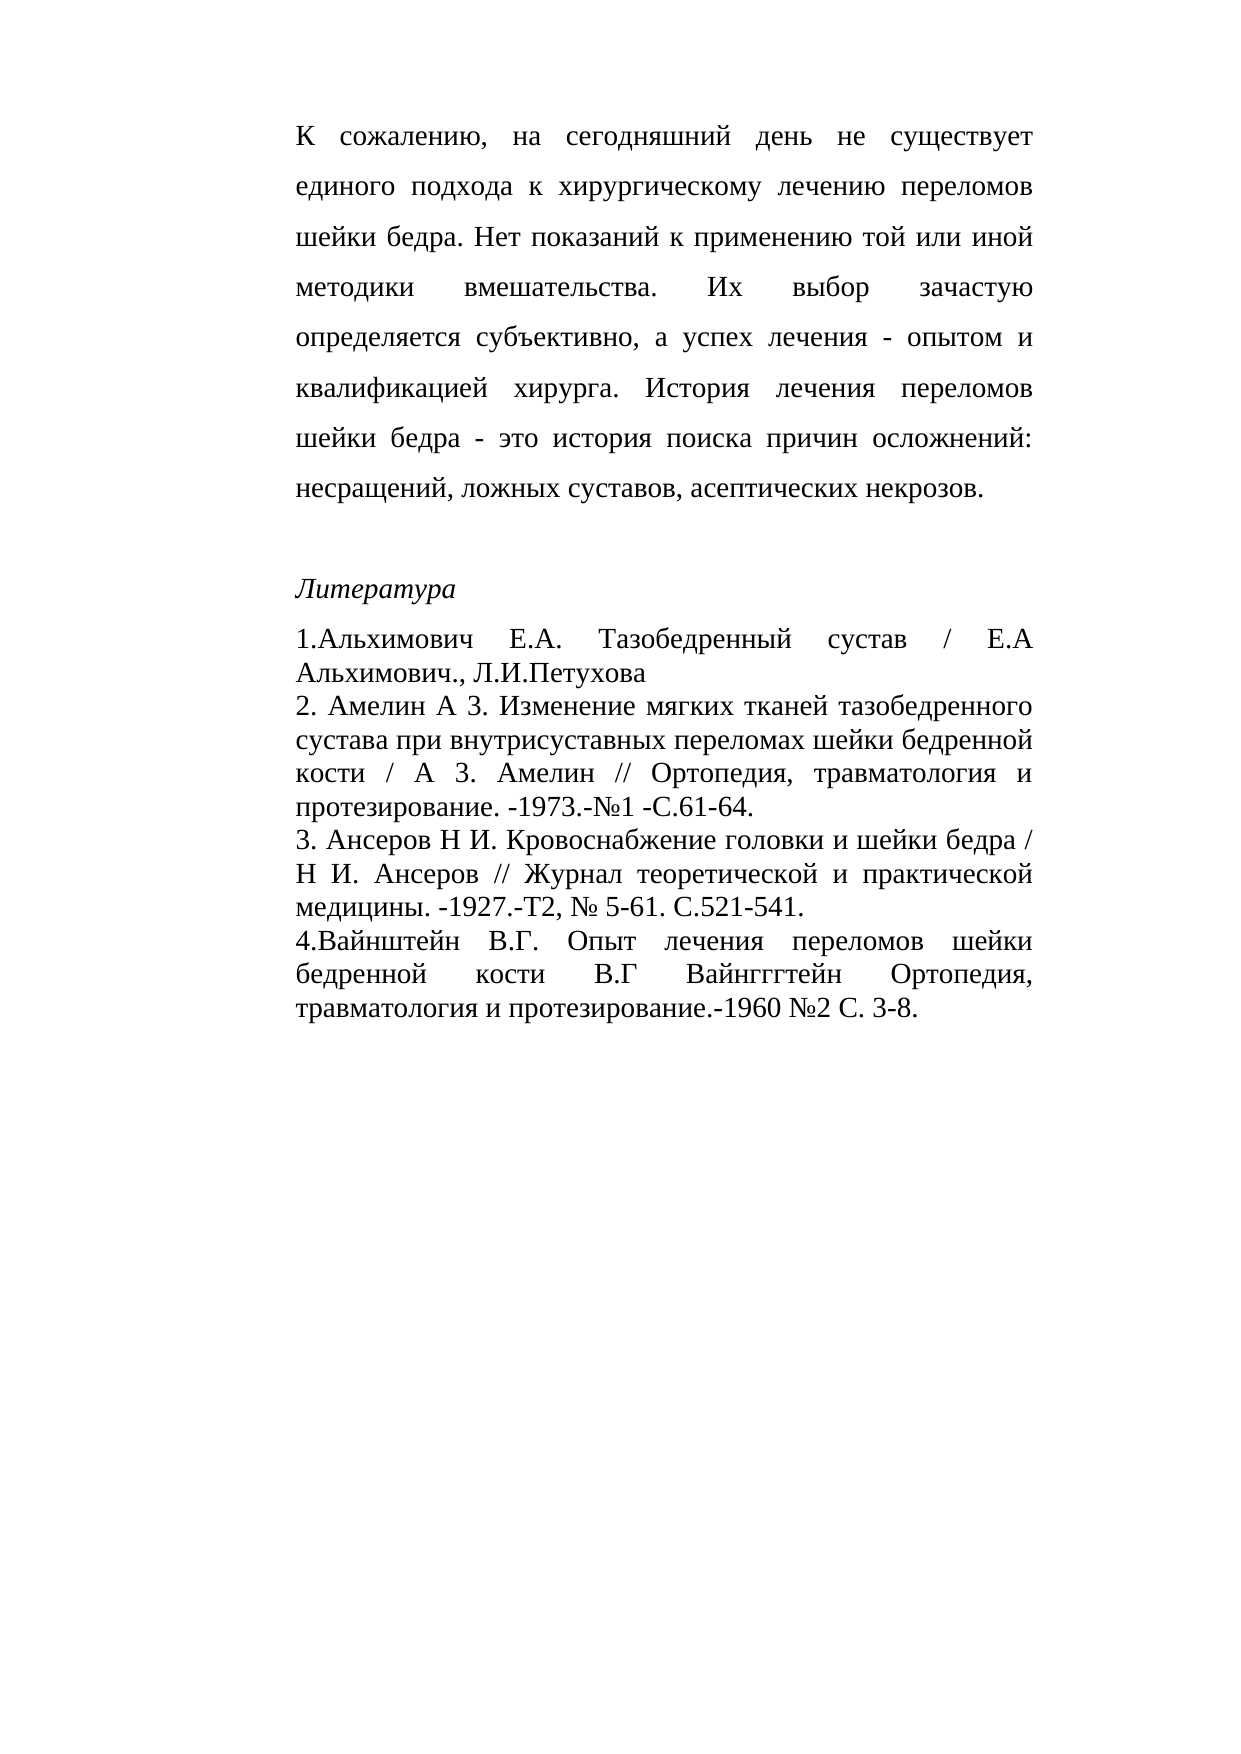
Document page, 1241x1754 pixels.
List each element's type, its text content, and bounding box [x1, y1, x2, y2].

text 1.Альхимович Е.А. Тазобедренный сустав / Е.А Альхимович., Л.И.Петухова [295, 621, 1033, 688]
text 4.Вайнштейн В.Г. Опыт лечения переломов шейки бедренной кости В.Г Вайнгггтейн Ортопедия, травматология и протезирование.-1960 №2 С. 3-8. [295, 923, 1033, 1024]
text Литература [295, 571, 1033, 604]
text 3. Ансеров Н И. Кровоснабжение головки и шейки бедра / Н И. Ансеров // Журнал теоретической и практической медицины. -1927.-Т2, № 5-61. C.521-541. [295, 822, 1033, 923]
text К сожалению, на сегодняшний день не существует единого подхода к хирургическому лечению переломов шейки бедра. Нет показаний к применению той или иной методики вмешательства. Их выбор зачастую определяется субъективно, а успех лечения - опытом и квалификацией хирурга. История лечения переломов шейки бедра - это история поиска причин осложнений: несращений, ложных суставов, асептических некрозов. [295, 118, 1033, 504]
text 2. Амелин A 3. Изменение мягких тканей тазобедренного сустава при внутрисуставных переломах шейки бедренной кости / A 3. Амелин // Ортопедия, травматология и протезирование. -1973.-№1 -С.61-64. [295, 688, 1033, 822]
